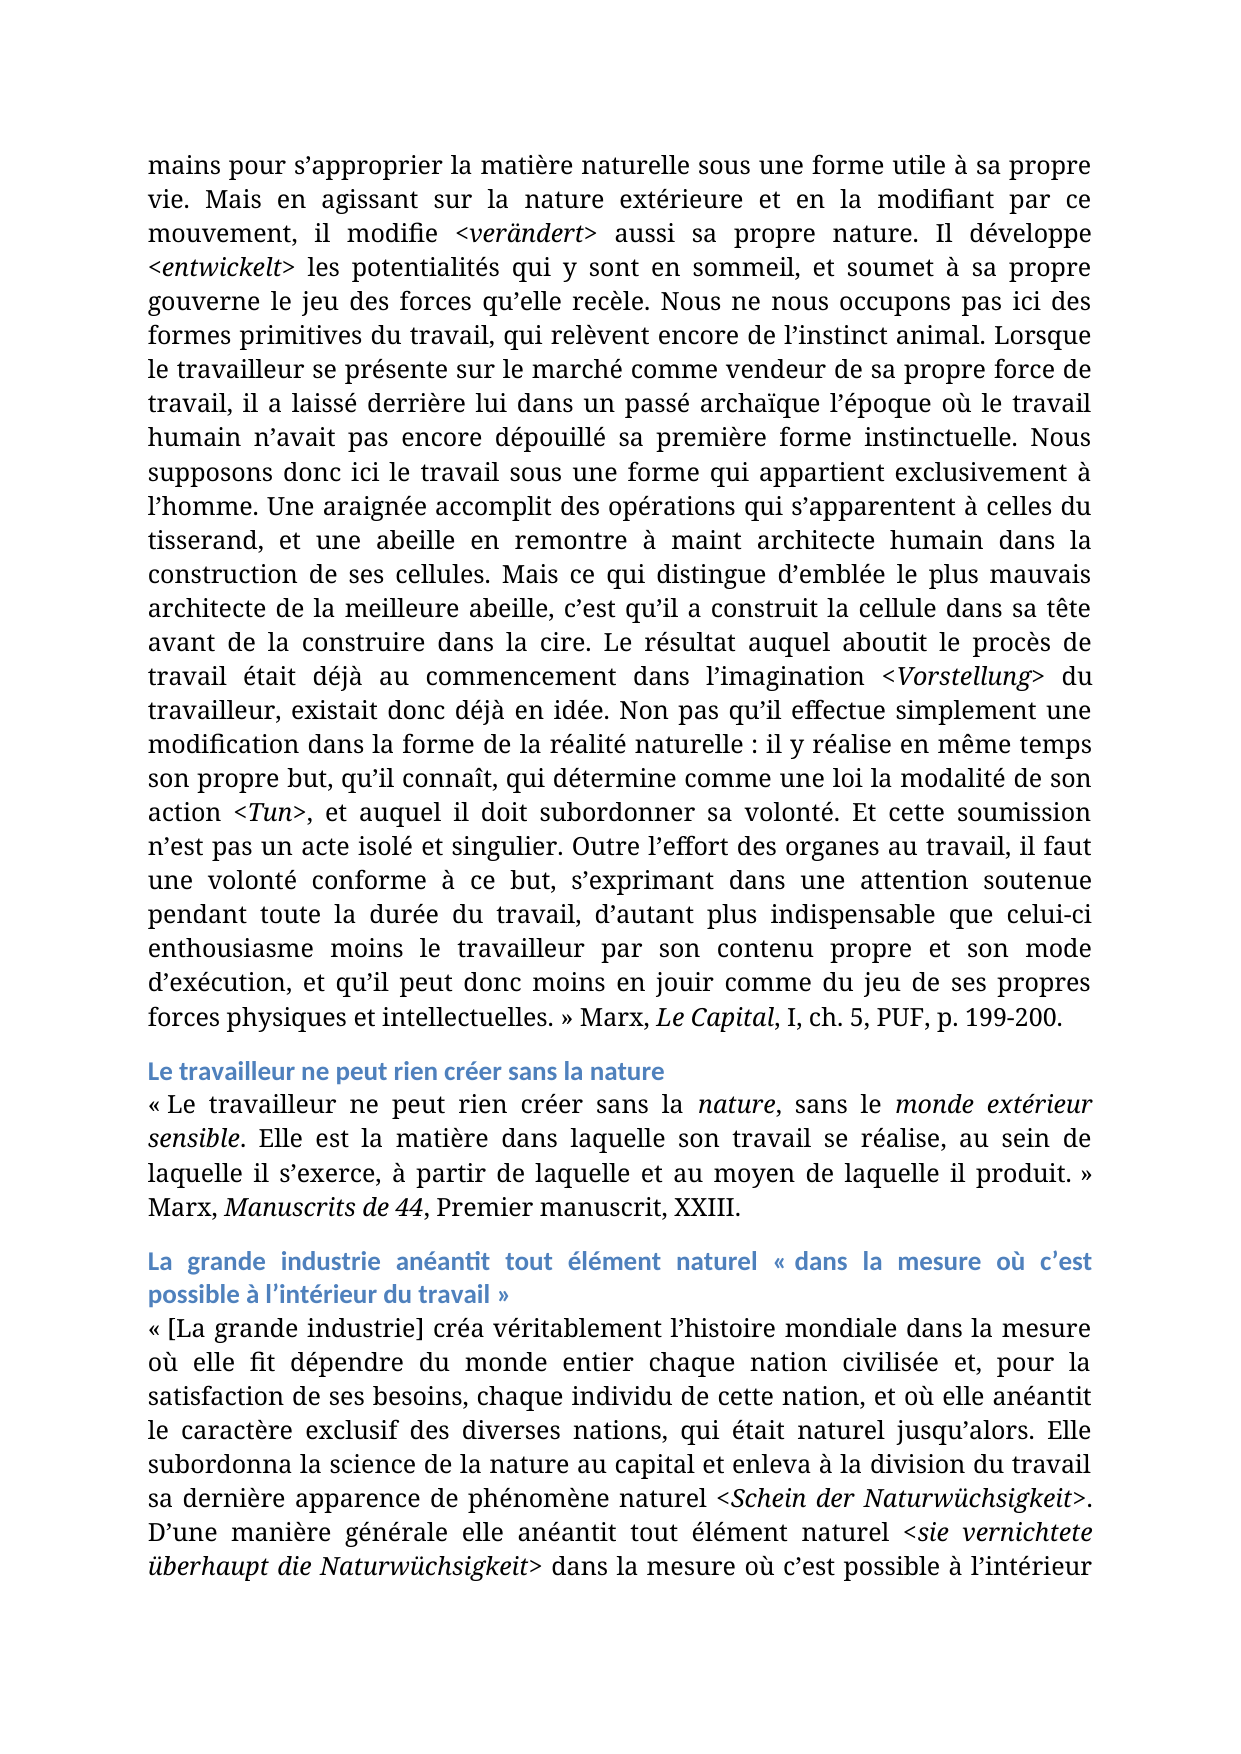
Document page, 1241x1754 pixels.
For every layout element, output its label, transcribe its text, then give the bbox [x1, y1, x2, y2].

subtitle Le travailleur ne peut rien créer sans la nature [148, 1054, 1093, 1087]
text « Le travailleur ne peut rien créer sans la nature, sans le monde extérieur sensible. Elle est la matière dans laquelle son travail se réalise, au sein de laquelle il s’exerce, à partir de laquelle et au moyen de laquelle il produit. » Marx, Manuscrits de 44, Premier manuscrit, XXIII. [148, 1087, 1093, 1223]
subtitle La grande industrie anéantit tout élément naturel « dans la mesure où c’est possible à l’intérieur du travail » [148, 1244, 1093, 1310]
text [148, 148, 1093, 1033]
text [148, 1310, 1093, 1583]
